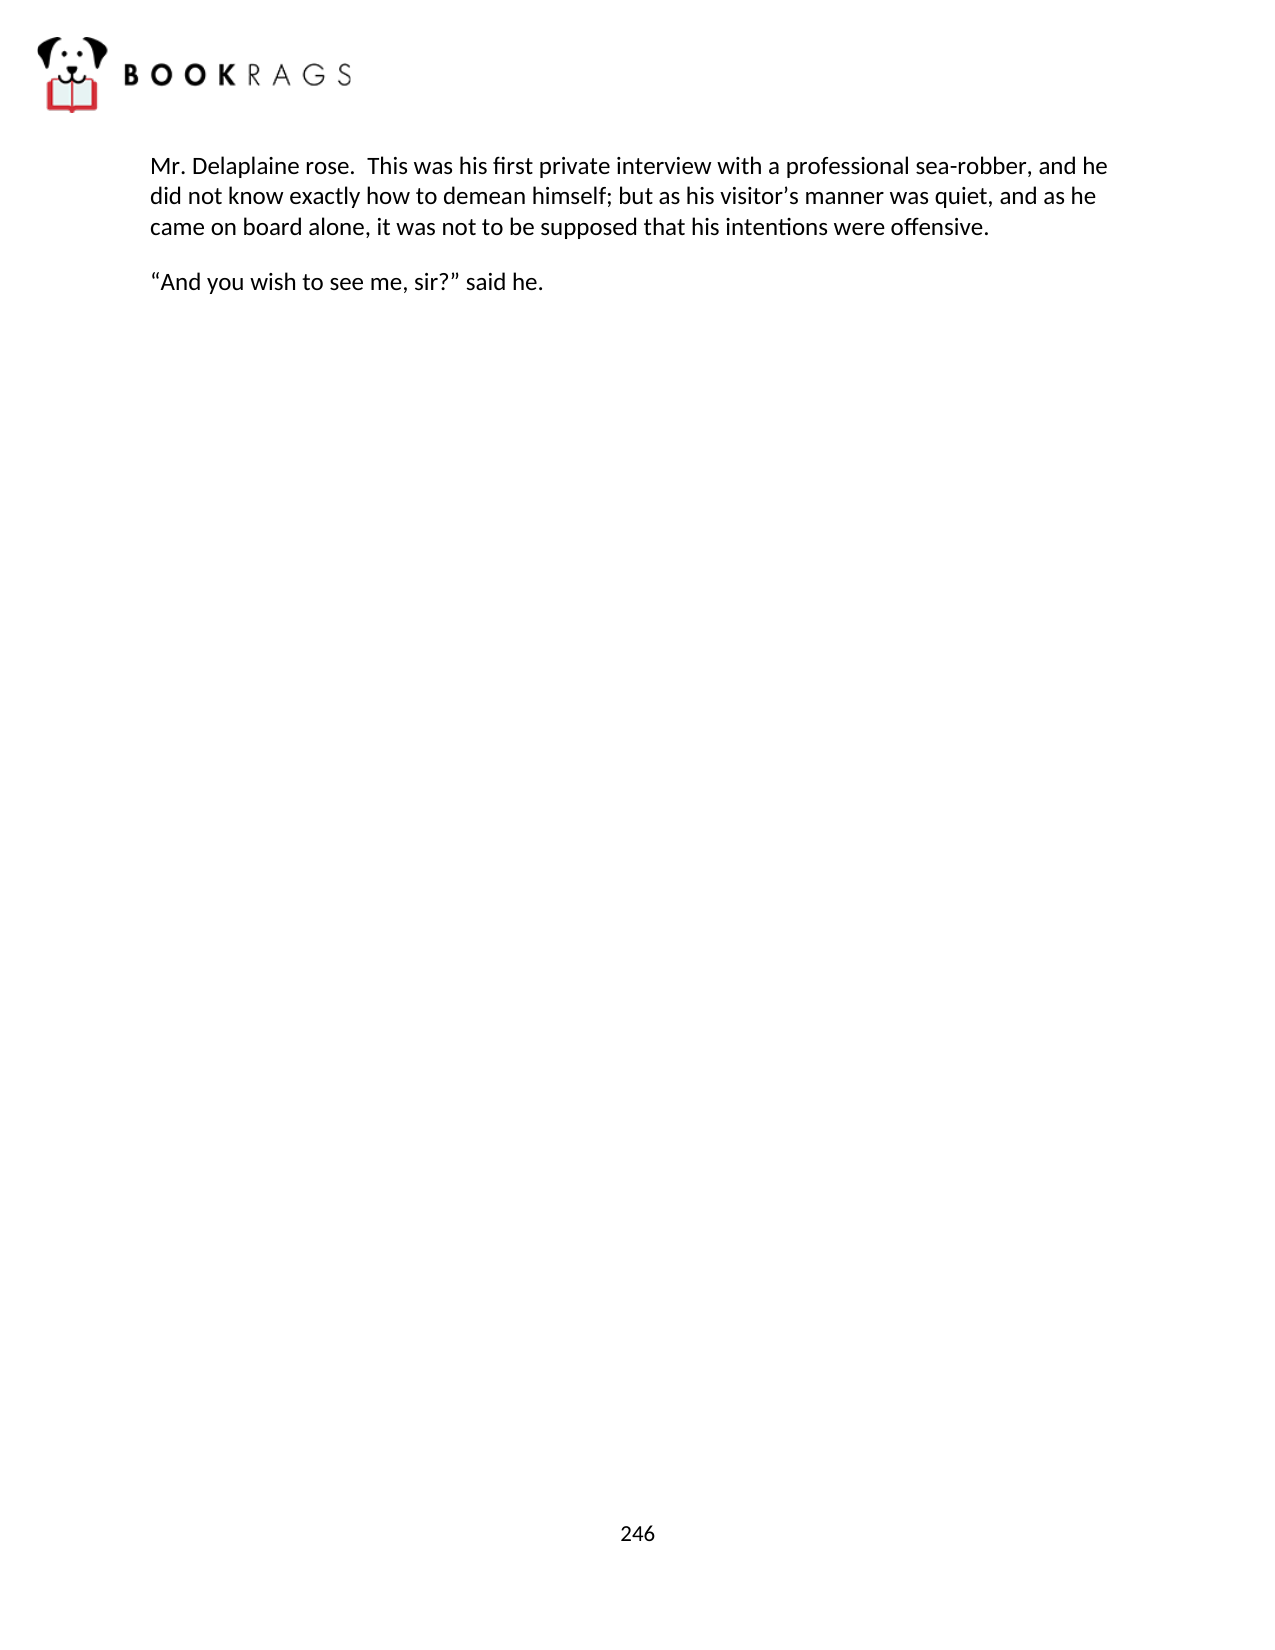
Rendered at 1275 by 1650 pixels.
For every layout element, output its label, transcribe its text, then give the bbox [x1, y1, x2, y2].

text “And you wish to see me, sir?” said he. [150, 267, 1125, 297]
picture [37, 37, 351, 113]
text Mr. Delaplaine rose. This was his first private interview with a professional sea-robber, and he did not know exactly how to demean himself; but as his visitor’s manner was quiet, and as he came on board alone, it was not to be supposed that his intentions were offensive. [150, 150, 1125, 242]
